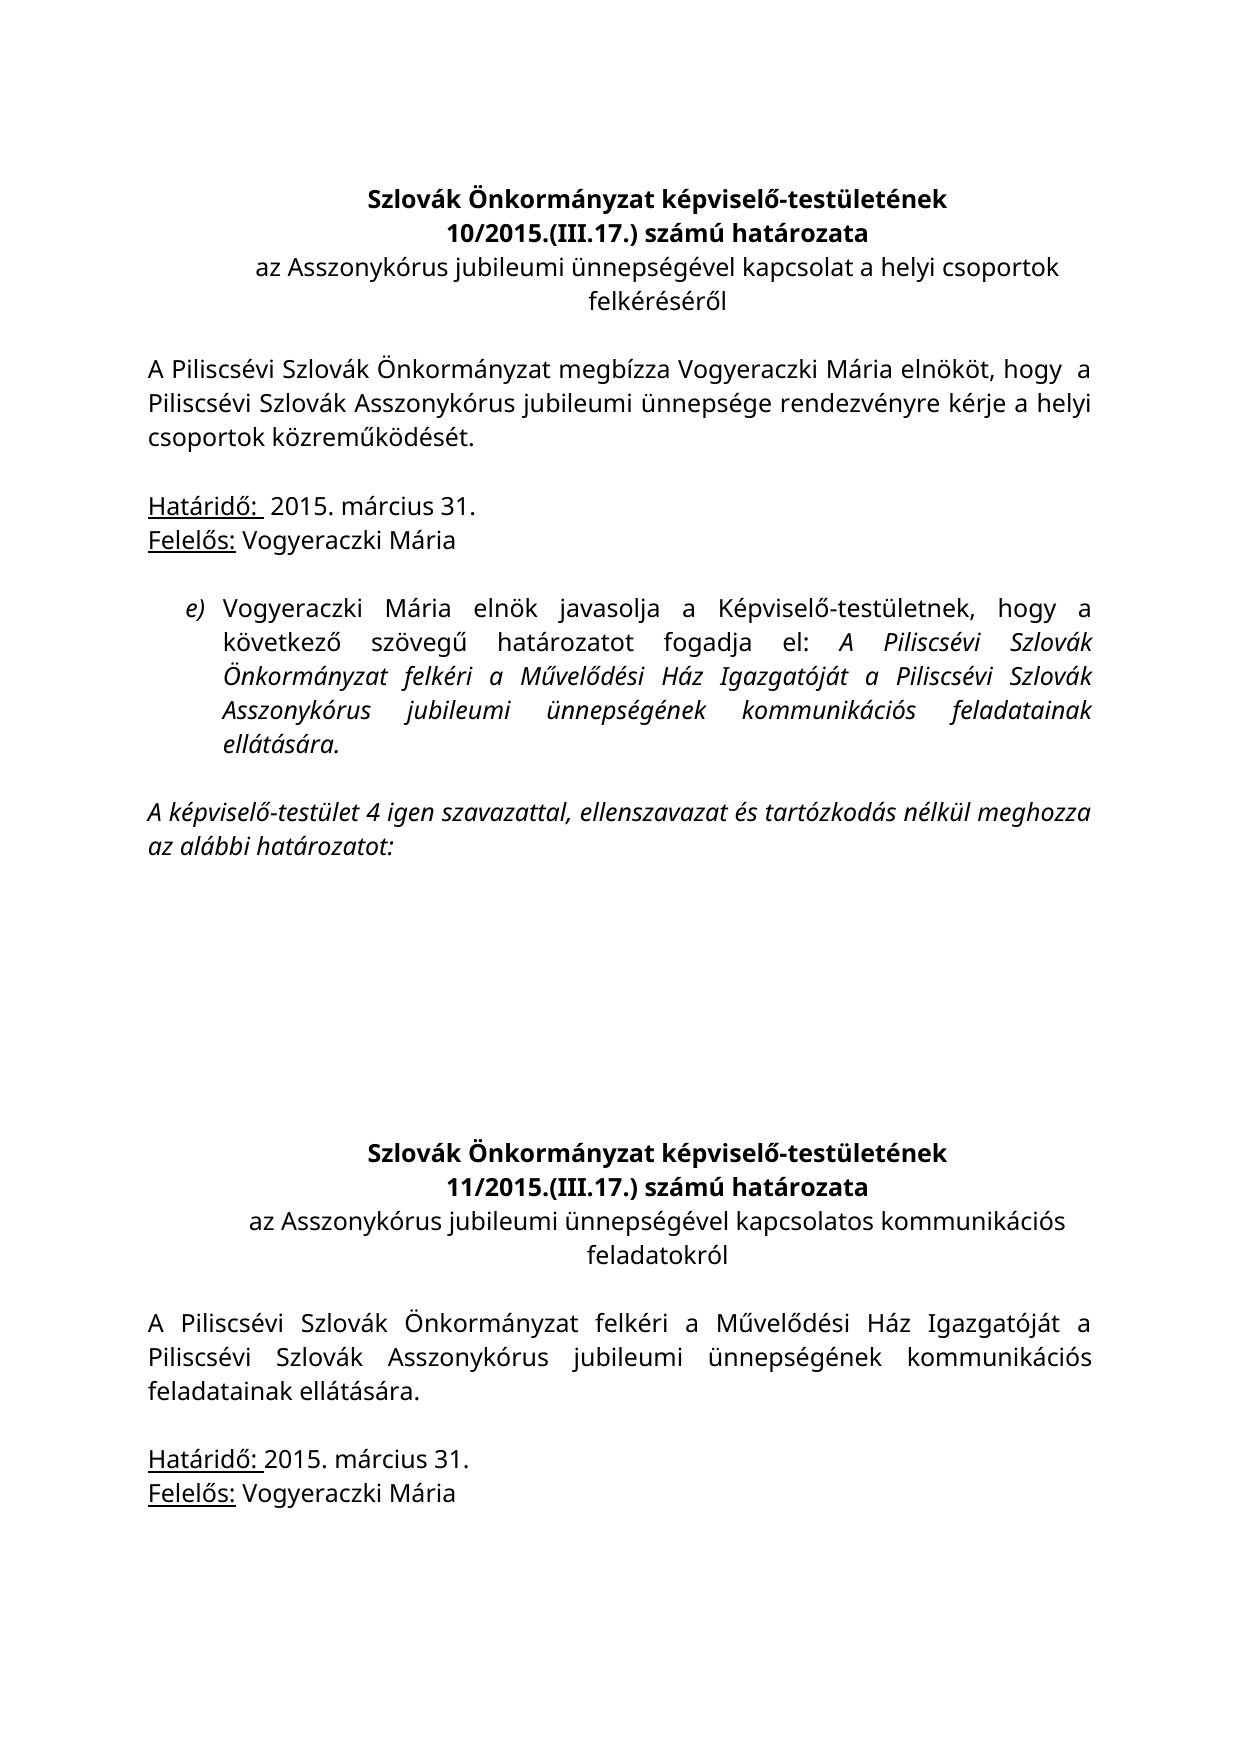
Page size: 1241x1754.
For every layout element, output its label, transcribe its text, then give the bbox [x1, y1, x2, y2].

text Szlovák Önkormányzat képviselő-testületének [223, 182, 1093, 216]
text Felelős: Vogyeraczki Mária [148, 522, 1093, 556]
text 10/2015.(III.17.) számú határozata [223, 216, 1093, 250]
list Vogyeraczki Mária elnök javasolja a Képviselő-testületnek, hogy a következő szövegű határozatot fogadja el: A Piliscsévi Szlovák Önkormányzat felkéri a Művelődési Ház Igazgatóját a Piliscsévi Szlovák Asszonykórus jubileumi ünnepségének kommunikációs feladatainak ellátására. [185, 590, 1093, 761]
text 11/2015.(III.17.) számú határozata [223, 1169, 1093, 1203]
text az Asszonykórus jubileumi ünnepségével kapcsolat a helyi csoportok felkéréséről [223, 250, 1093, 318]
text Határidő: 2015. március 31. [148, 488, 1093, 522]
text Felelős: Vogyeraczki Mária [148, 1476, 1093, 1510]
text A Piliscsévi Szlovák Önkormányzat felkéri a Művelődési Ház Igazgatóját a Piliscsévi Szlovák Asszonykórus jubileumi ünnepségének kommunikációs feladatainak ellátására. [148, 1306, 1093, 1408]
text Határidő: 2015. március 31. [148, 1442, 1093, 1476]
text Szlovák Önkormányzat képviselő-testületének [223, 1135, 1093, 1169]
text A Piliscsévi Szlovák Önkormányzat megbízza Vogyeraczki Mária elnököt, hogy a Piliscsévi Szlovák Asszonykórus jubileumi ünnepsége rendezvényre kérje a helyi csoportok közreműködését. [148, 352, 1093, 454]
text az Asszonykórus jubileumi ünnepségével kapcsolatos kommunikációs feladatokról [223, 1203, 1093, 1272]
text A képviselő-testület 4 igen szavazattal, ellenszavazat és tartózkodás nélkül meghozza az alábbi határozatot: [148, 795, 1093, 863]
